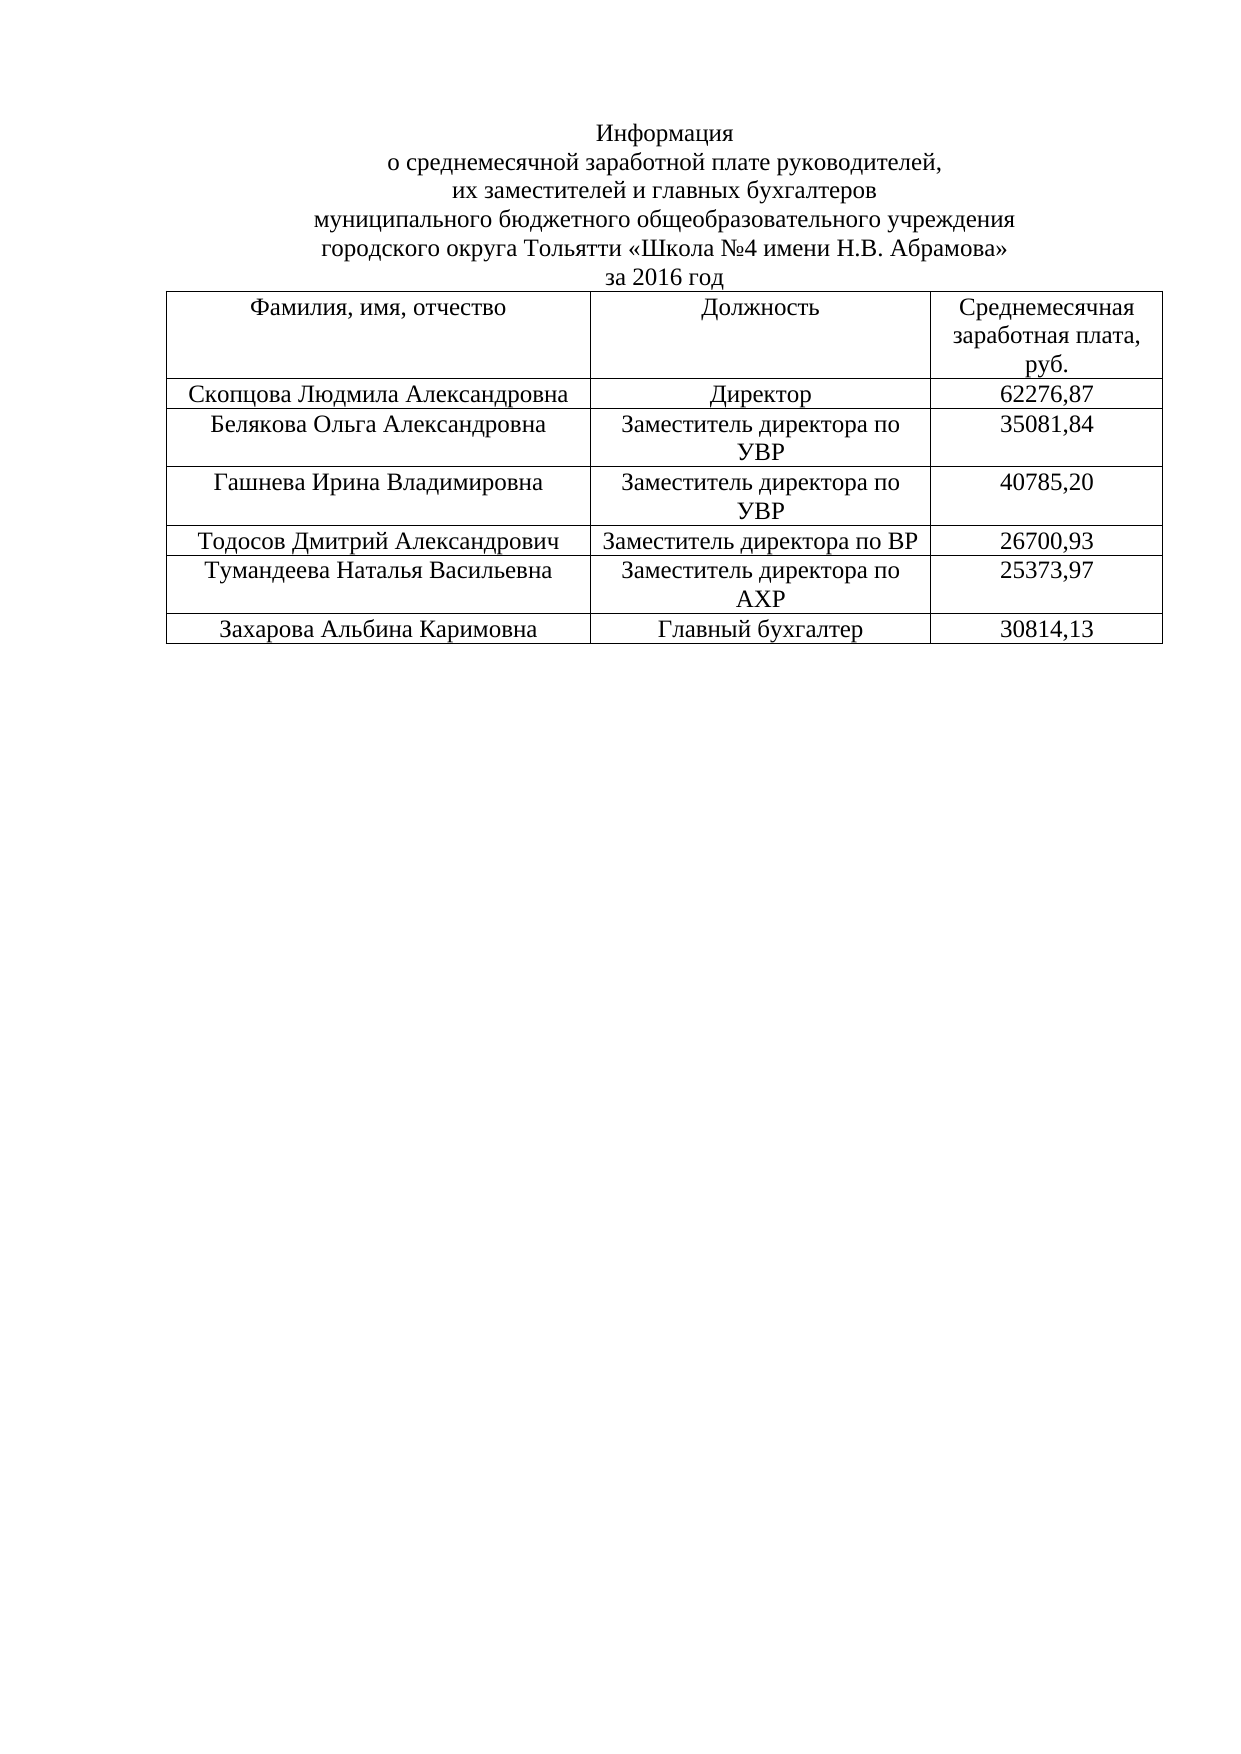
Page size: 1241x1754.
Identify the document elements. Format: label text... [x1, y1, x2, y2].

table_cell 40785,20 [931, 467, 1162, 525]
table_cell Белякова Ольга Александровна [167, 409, 590, 466]
table_cell Заместитель директора по УВР [591, 467, 930, 525]
table_header Должность [591, 292, 930, 378]
text о среднемесячной заработной плате руководителей, [177, 147, 1152, 176]
table_cell 25373,97 [931, 556, 1162, 613]
table_cell Тодосов Дмитрий Александрович [167, 526, 590, 554]
table_cell 30814,13 [931, 614, 1162, 643]
table_cell Заместитель директора по ВР [591, 526, 930, 554]
table_header Фамилия, имя, отчество [167, 292, 590, 378]
text их заместителей и главных бухгалтеров [177, 176, 1152, 204]
text Информация [177, 118, 1152, 147]
table_cell Гашнева Ирина Владимировна [167, 467, 590, 525]
table_cell 26700,93 [931, 526, 1162, 554]
table_cell Скопцова Людмила Александровна [167, 379, 590, 408]
table_header Среднемесячная заработная плата, руб. [931, 292, 1162, 378]
table_cell Заместитель директора по УВР [591, 409, 930, 466]
table_cell Тумандеева Наталья Васильевна [167, 556, 590, 613]
text за 2016 год [177, 262, 1152, 291]
table_cell Директор [591, 379, 930, 408]
table_cell Главный бухгалтер [591, 614, 930, 643]
text городского округа Тольятти «Школа №4 имени Н.В. Абрамова» [177, 233, 1152, 262]
table_cell 62276,87 [931, 379, 1162, 408]
text муниципального бюджетного общеобразовательного учреждения [177, 204, 1152, 233]
table_cell Заместитель директора по АХР [591, 556, 930, 613]
table_cell 35081,84 [931, 409, 1162, 466]
table_cell Захарова Альбина Каримовна [167, 614, 590, 643]
